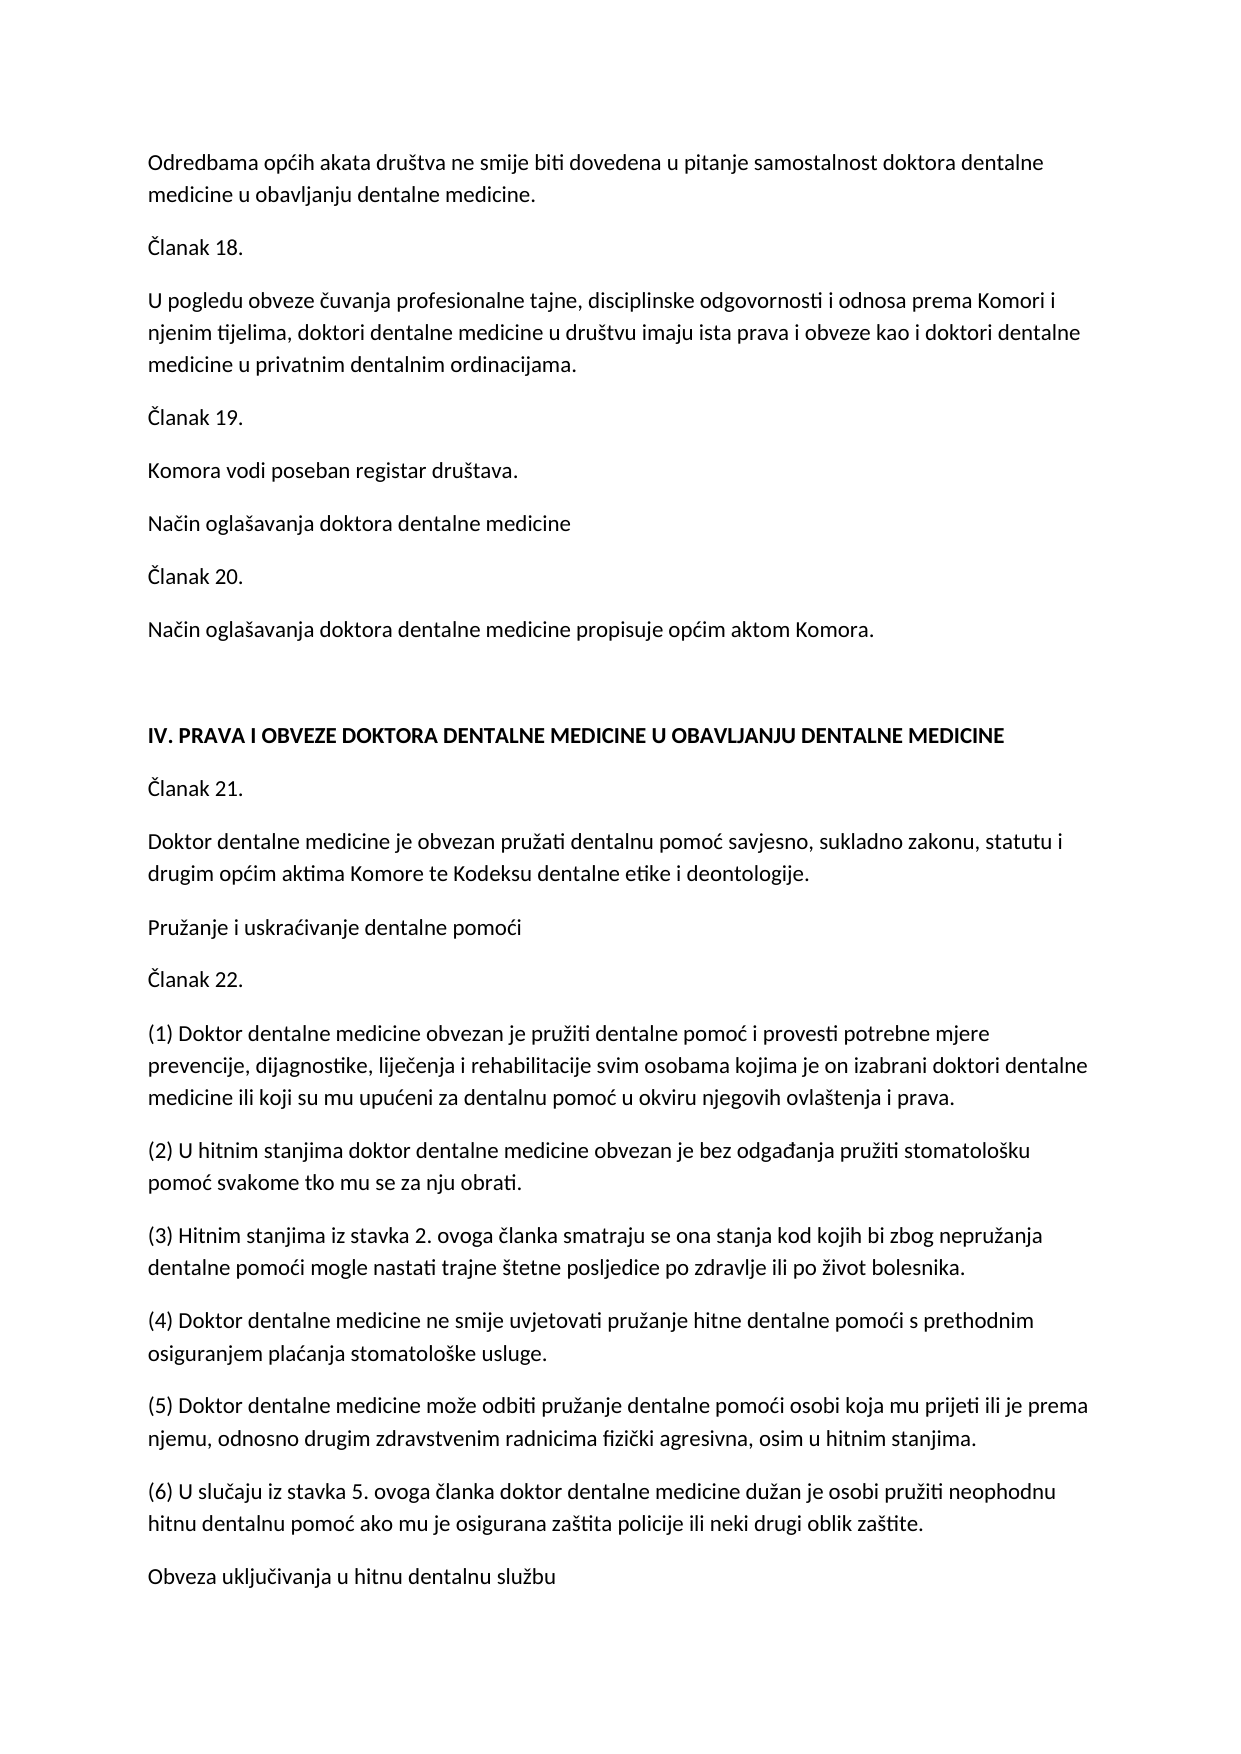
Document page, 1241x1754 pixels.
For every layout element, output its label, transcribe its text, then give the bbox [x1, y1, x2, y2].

text Članak 21. [148, 774, 1093, 802]
text Komora vodi poseban registar društava. [148, 456, 1093, 484]
text Način oglašavanja doktora dentalne medicine propisuje općim aktom Komora. [148, 615, 1093, 643]
text (1) Doktor dentalne medicine obvezan je pružiti dentalne pomoć i provesti potrebne mjere prevencije, dijagnostike, liječenja i rehabilitacije svim osobama kojima je on izabrani doktori dentalne medicine ili koji su mu upućeni za dentalnu pomoć u okviru njegovih ovlaštenja i prava. [148, 1019, 1093, 1111]
text Članak 18. [148, 233, 1093, 261]
text (3) Hitnim stanjima iz stavka 2. ovoga članka smatraju se ona stanja kod kojih bi zbog nepružanja dentalne pomoći mogle nastati trajne štetne posljedice po zdravlje ili po život bolesnika. [148, 1221, 1093, 1281]
text (4) Doktor dentalne medicine ne smije uvjetovati pružanje hitne dentalne pomoći s prethodnim osiguranjem plaćanja stomatološke usluge. [148, 1306, 1093, 1367]
text (5) Doktor dentalne medicine može odbiti pružanje dentalne pomoći osobi koja mu prijeti ili je prema njemu, odnosno drugim zdravstvenim radnicima fizički agresivna, osim u hitnim stanjima. [148, 1392, 1093, 1452]
text Odredbama općih akata društva ne smije biti dovedena u pitanje samostalnost doktora dentalne medicine u obavljanju dentalne medicine. [148, 148, 1093, 208]
text U pogledu obveze čuvanja profesionalne tajne, disciplinske odgovornosti i odnosa prema Komori i njenim tijelima, doktori dentalne medicine u društvu imaju ista prava i obveze kao i doktori dentalne medicine u privatnim dentalnim ordinacijama. [148, 286, 1093, 378]
text Članak 22. [148, 966, 1093, 994]
text Članak 19. [148, 403, 1093, 431]
text IV. PRAVA I OBVEZE DOKTORA DENTALNE MEDICINE U OBAVLJANJU DENTALNE MEDICINE [148, 721, 1093, 749]
text (2) U hitnim stanjima doktor dentalne medicine obvezan je bez odgađanja pružiti stomatološku pomoć svakome tko mu se za nju obrati. [148, 1136, 1093, 1196]
text Pružanje i uskraćivanje dentalne pomoći [148, 913, 1093, 941]
text Članak 20. [148, 562, 1093, 590]
text Obveza uključivanja u hitnu dentalnu službu [148, 1562, 1093, 1590]
text (6) U slučaju iz stavka 5. ovoga članka doktor dentalne medicine dužan je osobi pružiti neophodnu hitnu dentalnu pomoć ako mu je osigurana zaštita policije ili neki drugi oblik zaštite. [148, 1477, 1093, 1537]
text Doktor dentalne medicine je obvezan pružati dentalnu pomoć savjesno, sukladno zakonu, statutu i drugim općim aktima Komore te Kodeksu dentalne etike i deontologije. [148, 827, 1093, 888]
text Način oglašavanja doktora dentalne medicine [148, 509, 1093, 537]
